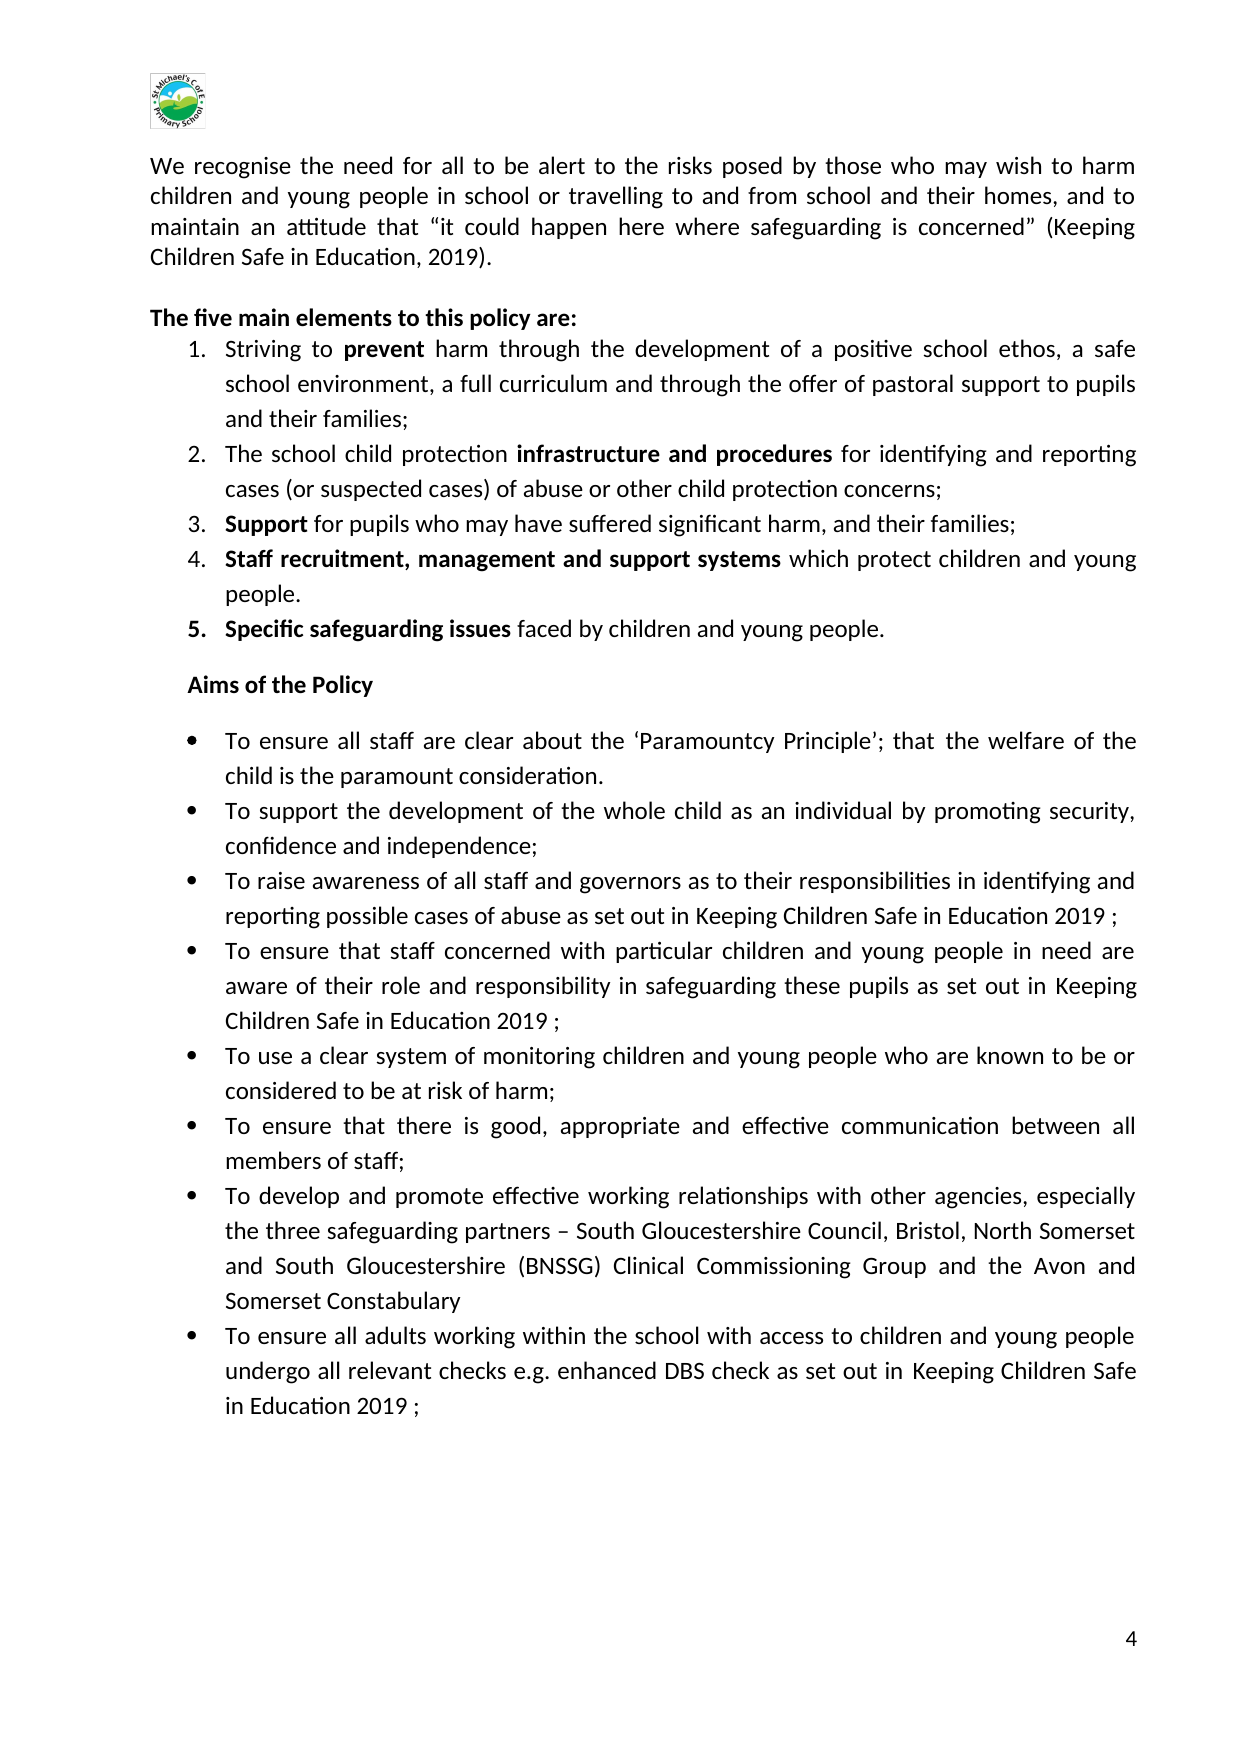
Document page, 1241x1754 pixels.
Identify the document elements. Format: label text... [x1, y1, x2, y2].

picture [150, 73, 206, 129]
list The school child protection infrastructure and procedures for identifying and reporting cases (or suspected cases) of abuse or other child protection concerns; [187, 438, 1137, 504]
list Staff recruitment, management and support systems which protect children and young people. [187, 543, 1137, 609]
list To support the development of the whole child as an individual by promoting security, confidence and independence; [187, 795, 1137, 860]
list Striving to prevent harm through the development of a positive school ethos, a safe school environment, a full curriculum and through the offer of pastoral support to pupils and their families; [187, 333, 1137, 434]
text The five main elements to this policy are: [150, 303, 1137, 333]
list To ensure all adults working within the school with access to children and young people undergo all relevant checks e.g. enhanced DBS check as set out in Keeping Children Safe in Education 2019 ; [187, 1320, 1137, 1420]
list To raise awareness of all staff and governors as to their responsibilities in identifying and reporting possible cases of abuse as set out in Keeping Children Safe in Education 2019 ; [187, 865, 1137, 930]
list To use a clear system of monitoring children and young people who are known to be or considered to be at risk of harm; [187, 1040, 1137, 1105]
list Specific safeguarding issues faced by children and young people. [187, 613, 1137, 644]
list To ensure that staff concerned with particular children and young people in need are aware of their role and responsibility in safeguarding these pupils as set out in Keeping Children Safe in Education 2019 ; [187, 935, 1137, 1035]
text We recognise the need for all to be alert to the risks posed by those who may wish to harm children and young people in school or travelling to and from school and their homes, and to maintain an attitude that “it could happen here where safeguarding is concerned” (Keeping Children Safe in Education, 2019). [150, 150, 1137, 272]
list To ensure that there is good, appropriate and effective communication between all members of staff; [187, 1110, 1137, 1175]
list Support for pupils who may have suffered significant harm, and their families; [187, 508, 1137, 539]
list To develop and promote effective working relationships with other agencies, especially the three safeguarding partners – South Gloucestershire Council, Bristol, North Somerset and South Gloucestershire (BNSSG) Clinical Commissioning Group and the Avon and Somerset Constabulary [187, 1180, 1137, 1315]
text Aims of the Policy [187, 669, 1137, 699]
list To ensure all staff are clear about the ‘Paramountcy Principle’; that the welfare of the child is the paramount consideration. [187, 725, 1137, 790]
